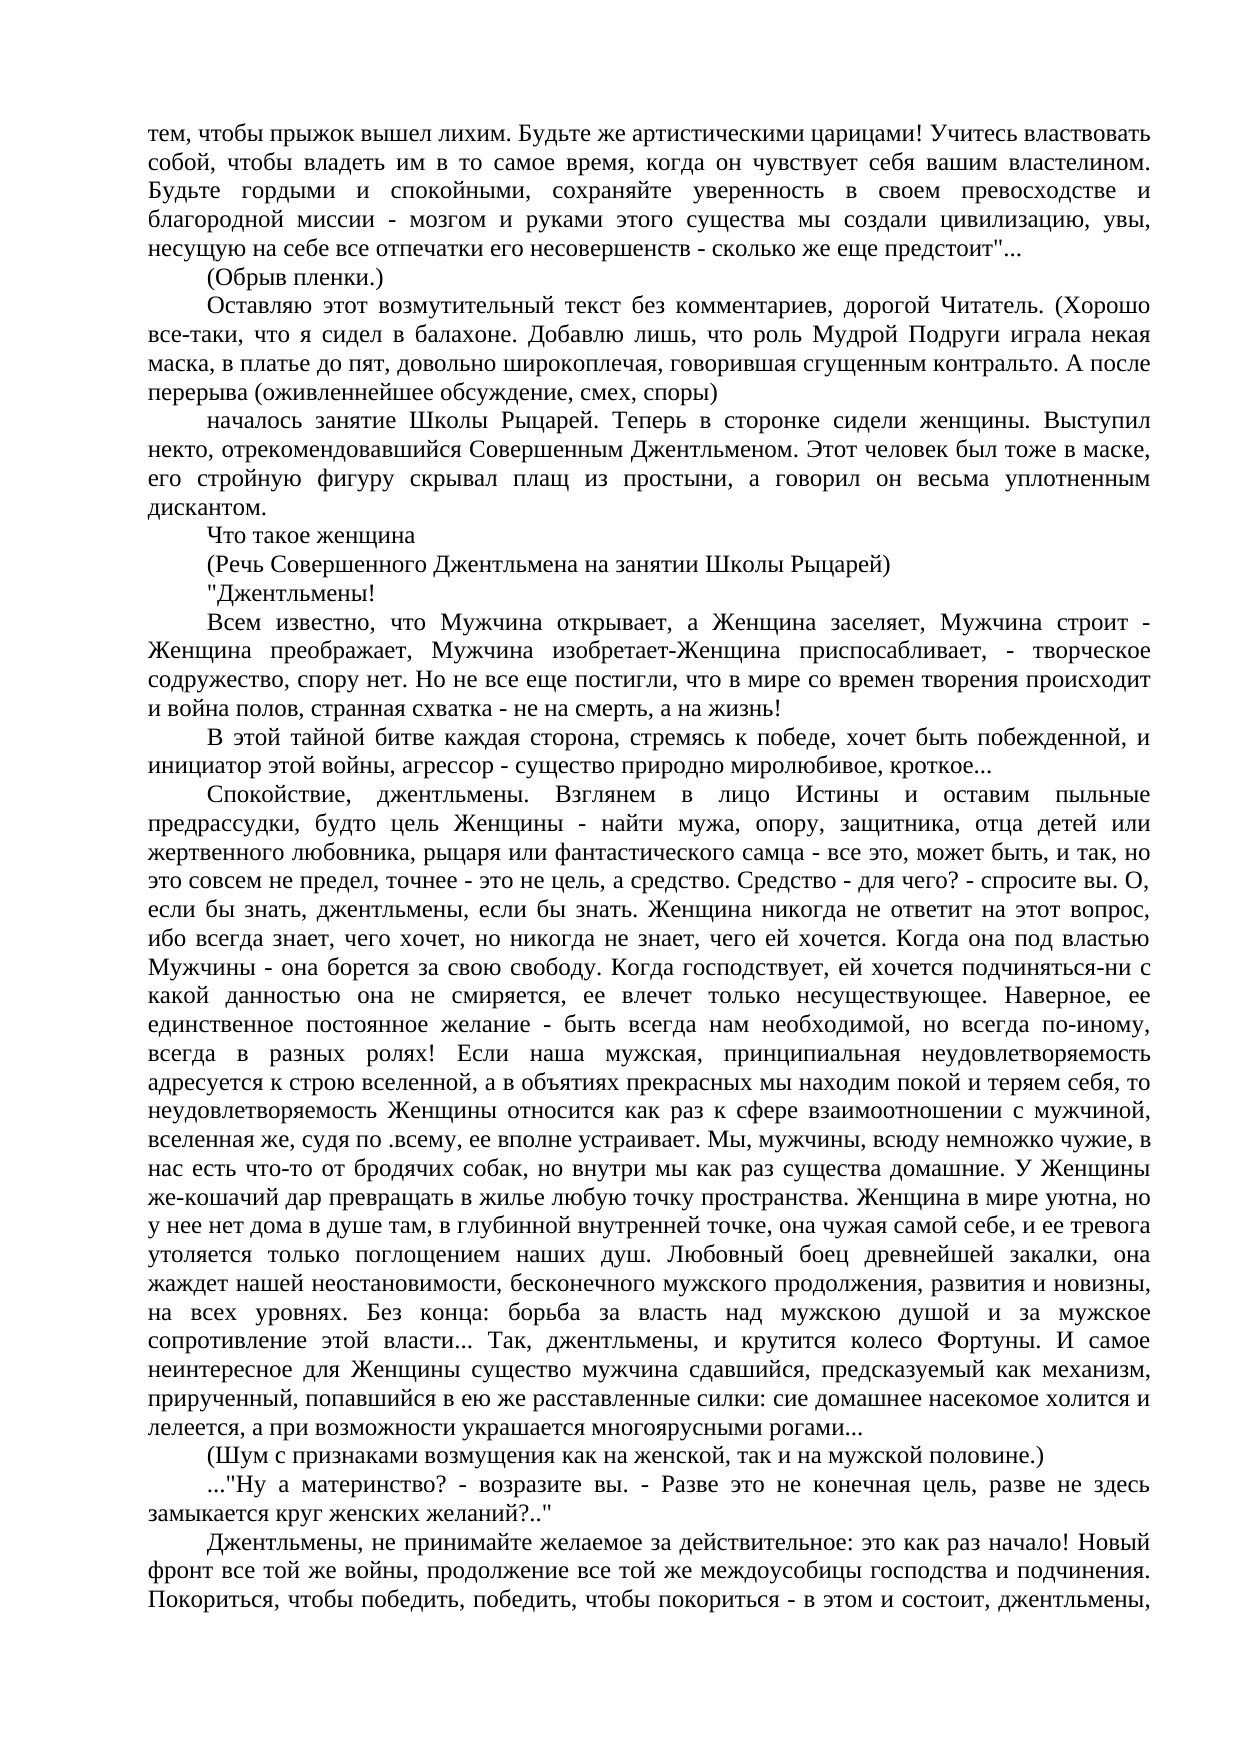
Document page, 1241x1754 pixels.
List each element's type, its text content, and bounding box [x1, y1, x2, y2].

text началось занятие Школы Рыцарей. Теперь в сторонке сидели женщины. Выступил некто, отрекомендовавшийся Совершенным Джентльменом. Этот человек был тоже в маске, его стройную фигуру скрывал плащ из простыни, а говорил он весьма уплотненным дискантом. [148, 406, 1152, 521]
text ..."Ну а материнство? - возразите вы. - Разве это не конечная цель, разве не здесь замыкается круг женских желаний?.." [148, 1469, 1152, 1527]
text Оставляю этот возмутительный текст без комментариев, дорогой Читатель. (Хорошо все-таки, что я сидел в балахоне. Добавлю лишь, что роль Мудрой Подруги играла некая маска, в платье до пят, довольно широкоплечая, говорившая сгущенным контральто. А после перерыва (оживленнейшее обсуждение, смех, споры) [148, 291, 1152, 406]
text Что такое женщина [148, 521, 1152, 549]
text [148, 118, 1152, 262]
text В этой тайной битве каждая сторона, стремясь к победе, хочет быть побежденной, и инициатор этой войны, агрессор - существо природно миролюбивое, кроткое... [148, 722, 1152, 779]
text Всем известно, что Мужчина открывает, а Женщина заселяет, Мужчина строит - Женщина преображает, Мужчина изобретает-Женщина приспосабливает, - творческое содружество, спору нет. Но не все еще постигли, что в мире со времен творения происходит и война полов, странная схватка - не на смерть, а на жизнь! [148, 607, 1152, 722]
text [148, 1527, 1152, 1613]
text (Шум с признаками возмущения как на женской, так и на мужской половине.) [148, 1441, 1152, 1469]
text (Речь Совершенного Джентльмена на занятии Школы Рыцарей) [148, 549, 1152, 578]
text (Обрыв пленки.) [148, 262, 1152, 291]
text "Джентльмены! [148, 578, 1152, 607]
text Спокойствие, джентльмены. Взглянем в лицо Истины и оставим пыльные предрассудки, будто цель Женщины - найти мужа, опору, защитника, отца детей или жертвенного любовника, рыцаря или фантастического самца - все это, может быть, и так, но это совсем не предел, точнее - это не цель, а средство. Средство - для чего? - спросите вы. О, если бы знать, джентльмены, если бы знать. Женщина никогда не ответит на этот вопрос, ибо всегда знает, чего хочет, но никогда не знает, чего ей хочется. Когда она под властью Мужчины - она борется за свою свободу. Когда господствует, ей хочется подчиняться-ни с какой данностью она не смиряется, ее влечет только несуществующее. Наверное, ее единственное постоянное желание - быть всегда нам необходимой, но всегда по-иному, всегда в разных ролях! Если наша мужская, принципиальная неудовлетворяемость адресуется к строю вселенной, а в объятиях прекрасных мы находим покой и теряем себя, то неудовлетворяемость Женщины относится как раз к сфере взаимоотношении с мужчиной, вселенная же, судя по .всему, ее вполне устраивает. Мы, мужчины, всюду немножко чужие, в нас есть что-то от бродячих собак, но внутри мы как раз существа домашние. У Женщины же-кошачий дар превращать в жилье любую точку пространства. Женщина в мире уютна, но у нее нет дома в душе там, в глубинной внутренней точке, она чужая самой себе, и ее тревога утоляется только поглощением наших душ. Любовный боец древнейшей закалки, она жаждет нашей неостановимости, бесконечного мужского продолжения, развития и новизны, на всех уровнях. Без конца: борьба за власть над мужскою душой и за мужское сопротивление этой власти... Так, джентльмены, и крутится колесо Фортуны. И самое неинтересное для Женщины существо мужчина сдавшийся, предсказуемый как механизм, прирученный, попавшийся в ею же расставленные силки: сие домашнее насекомое холится и лелеется, а при возможности украшается многоярусными рогами... [148, 779, 1152, 1441]
